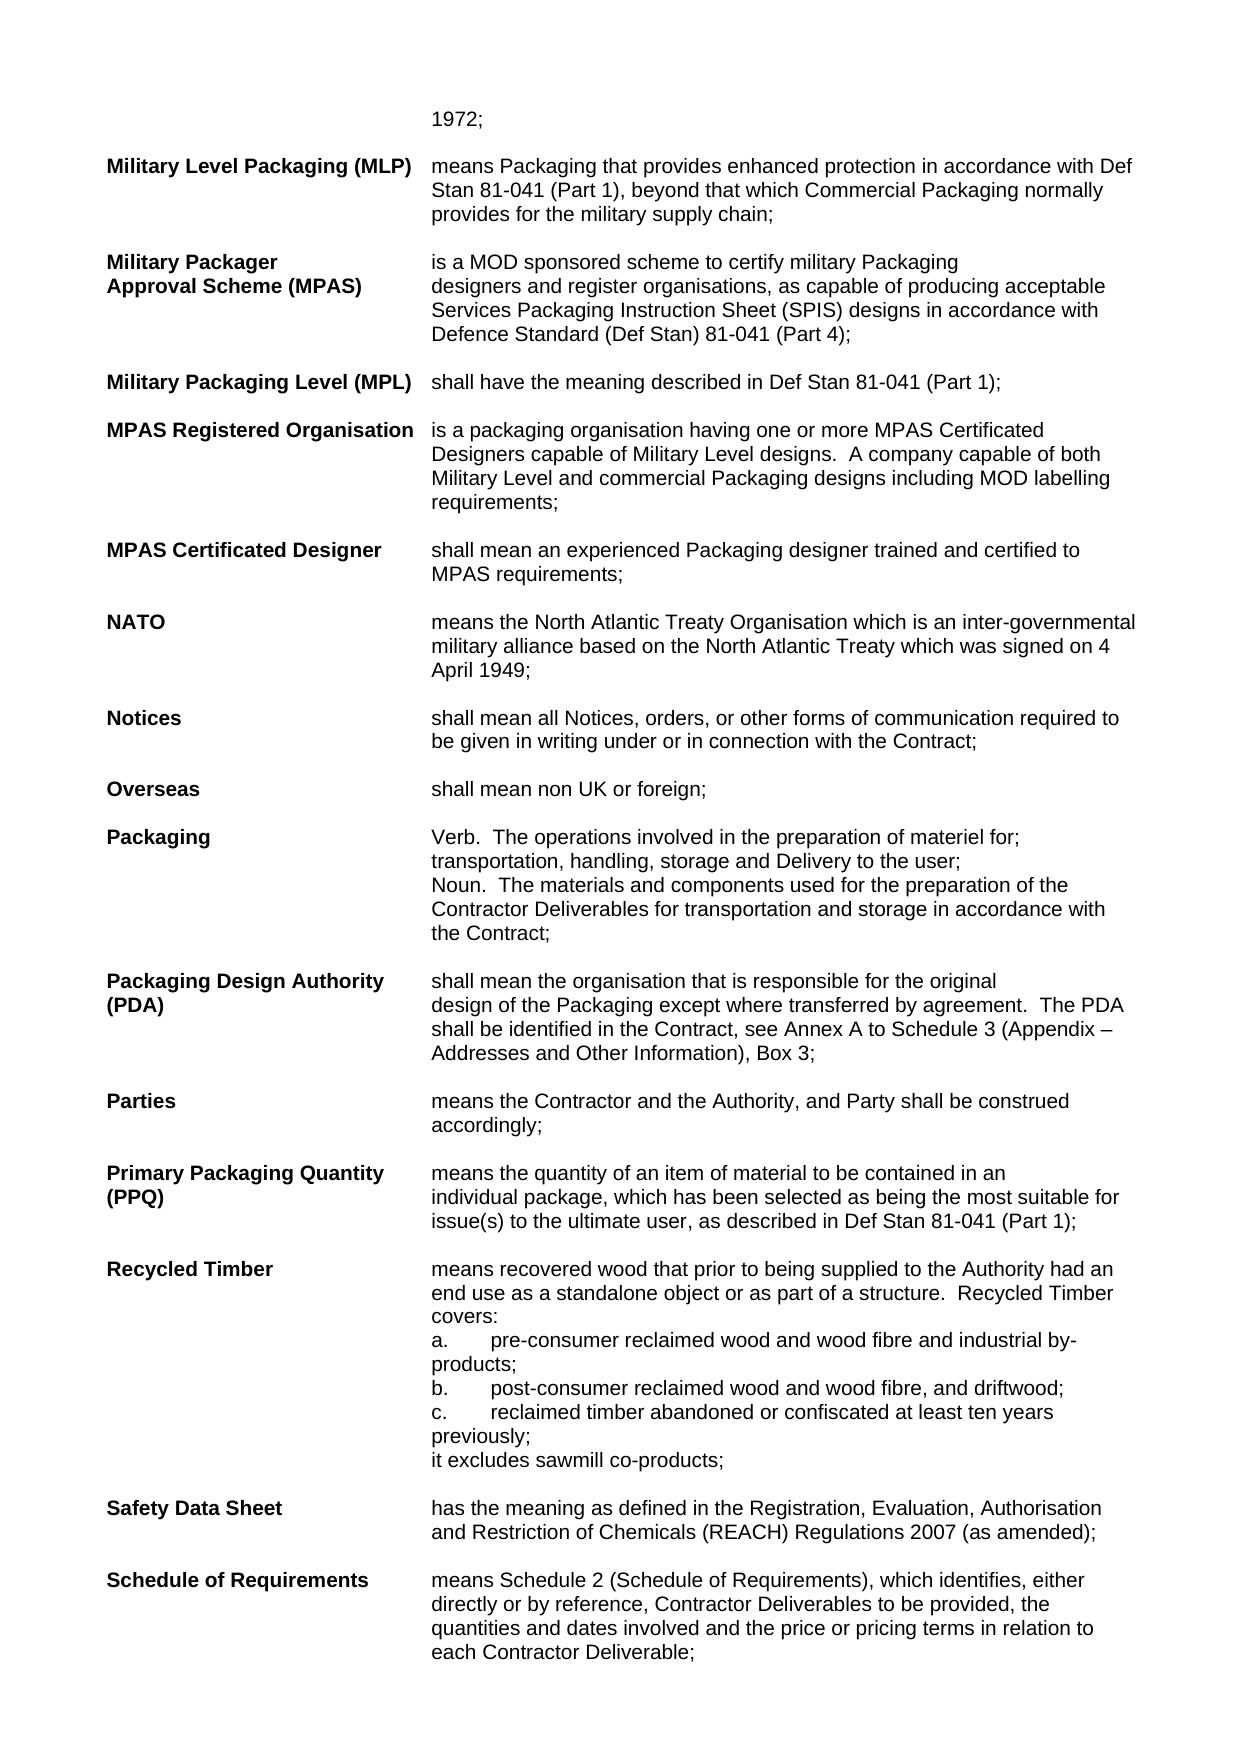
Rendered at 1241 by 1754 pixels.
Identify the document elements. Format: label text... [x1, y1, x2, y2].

text it excludes sawmill co-products; [431, 1448, 1140, 1472]
text a. pre-consumer reclaimed wood and wood fibre and industrial by-products; [431, 1328, 1140, 1376]
text Military Packager is a MOD sponsored scheme to certify military Packaging [106, 250, 1140, 274]
text Military Packaging Level (MPL) shall have the meaning described in Def Stan 81-041 (Part 1); [106, 370, 1140, 394]
text Overseas shall mean non UK or foreign; [106, 777, 1140, 801]
text b. post-consumer reclaimed wood and wood fibre, and driftwood; [431, 1376, 1140, 1400]
text MPAS Registered Organisation is a packaging organisation having one or more MPAS Certificated Designers capable of Military Level designs. A company capable of both Military Level and commercial Packaging designs including MOD labelling requirements; [106, 418, 1140, 514]
text Parties means the Contractor and the Authority, and Party shall be construed accordingly; [106, 1089, 1140, 1137]
text MPAS Certificated Designer shall mean an experienced Packaging designer trained and certified to MPAS requirements; [106, 538, 1140, 586]
text Packaging Design Authority shall mean the organisation that is responsible for the original [106, 969, 1140, 993]
text Schedule of Requirements means Schedule 2 (Schedule of Requirements), which identifies, either directly or by reference, Contractor Deliverables to be provided, the quantities and dates involved and the price or pricing terms in relation to each Contractor Deliverable; [106, 1568, 1140, 1664]
text NATO means the North Atlantic Treaty Organisation which is an inter-governmental military alliance based on the North Atlantic Treaty which was signed on 4 April 1949; [106, 609, 1140, 681]
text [106, 106, 1140, 130]
text Military Level Packaging (MLP) means Packaging that provides enhanced protection in accordance with Def Stan 81-041 (Part 1), beyond that which Commercial Packaging normally provides for the military supply chain; [106, 154, 1140, 226]
text Notices shall mean all Notices, orders, or other forms of communication required to be given in writing under or in connection with the Contract; [106, 705, 1140, 753]
text Primary Packaging Quantity means the quantity of an item of material to be contained in an [106, 1161, 1140, 1184]
text c. reclaimed timber abandoned or confiscated at least ten years previously; [431, 1400, 1140, 1448]
text (PPQ) individual package, which has been selected as being the most suitable for issue(s) to the ultimate user, as described in Def Stan 81-041 (Part 1); [106, 1184, 1140, 1232]
text Noun. The materials and components used for the preparation of the Contractor Deliverables for transportation and storage in accordance with the Contract; [106, 873, 1140, 945]
text Safety Data Sheet has the meaning as defined in the Registration, Evaluation, Authorisation and Restriction of Chemicals (REACH) Regulations 2007 (as amended); [106, 1496, 1140, 1544]
text (PDA) design of the Packaging except where transferred by agreement. The PDA shall be identified in the Contract, see Annex A to Schedule 3 (Appendix – Addresses and Other Information), Box 3; [106, 993, 1140, 1065]
text Packaging Verb. The operations involved in the preparation of materiel for; transportation, handling, storage and Delivery to the user; [106, 825, 1140, 873]
text Approval Scheme (MPAS) designers and register organisations, as capable of producing acceptable Services Packaging Instruction Sheet (SPIS) designs in accordance with Defence Standard (Def Stan) 81-041 (Part 4); [106, 274, 1140, 346]
text Recycled Timber means recovered wood that prior to being supplied to the Authority had an end use as a standalone object or as part of a structure. Recycled Timber covers: [106, 1256, 1140, 1328]
